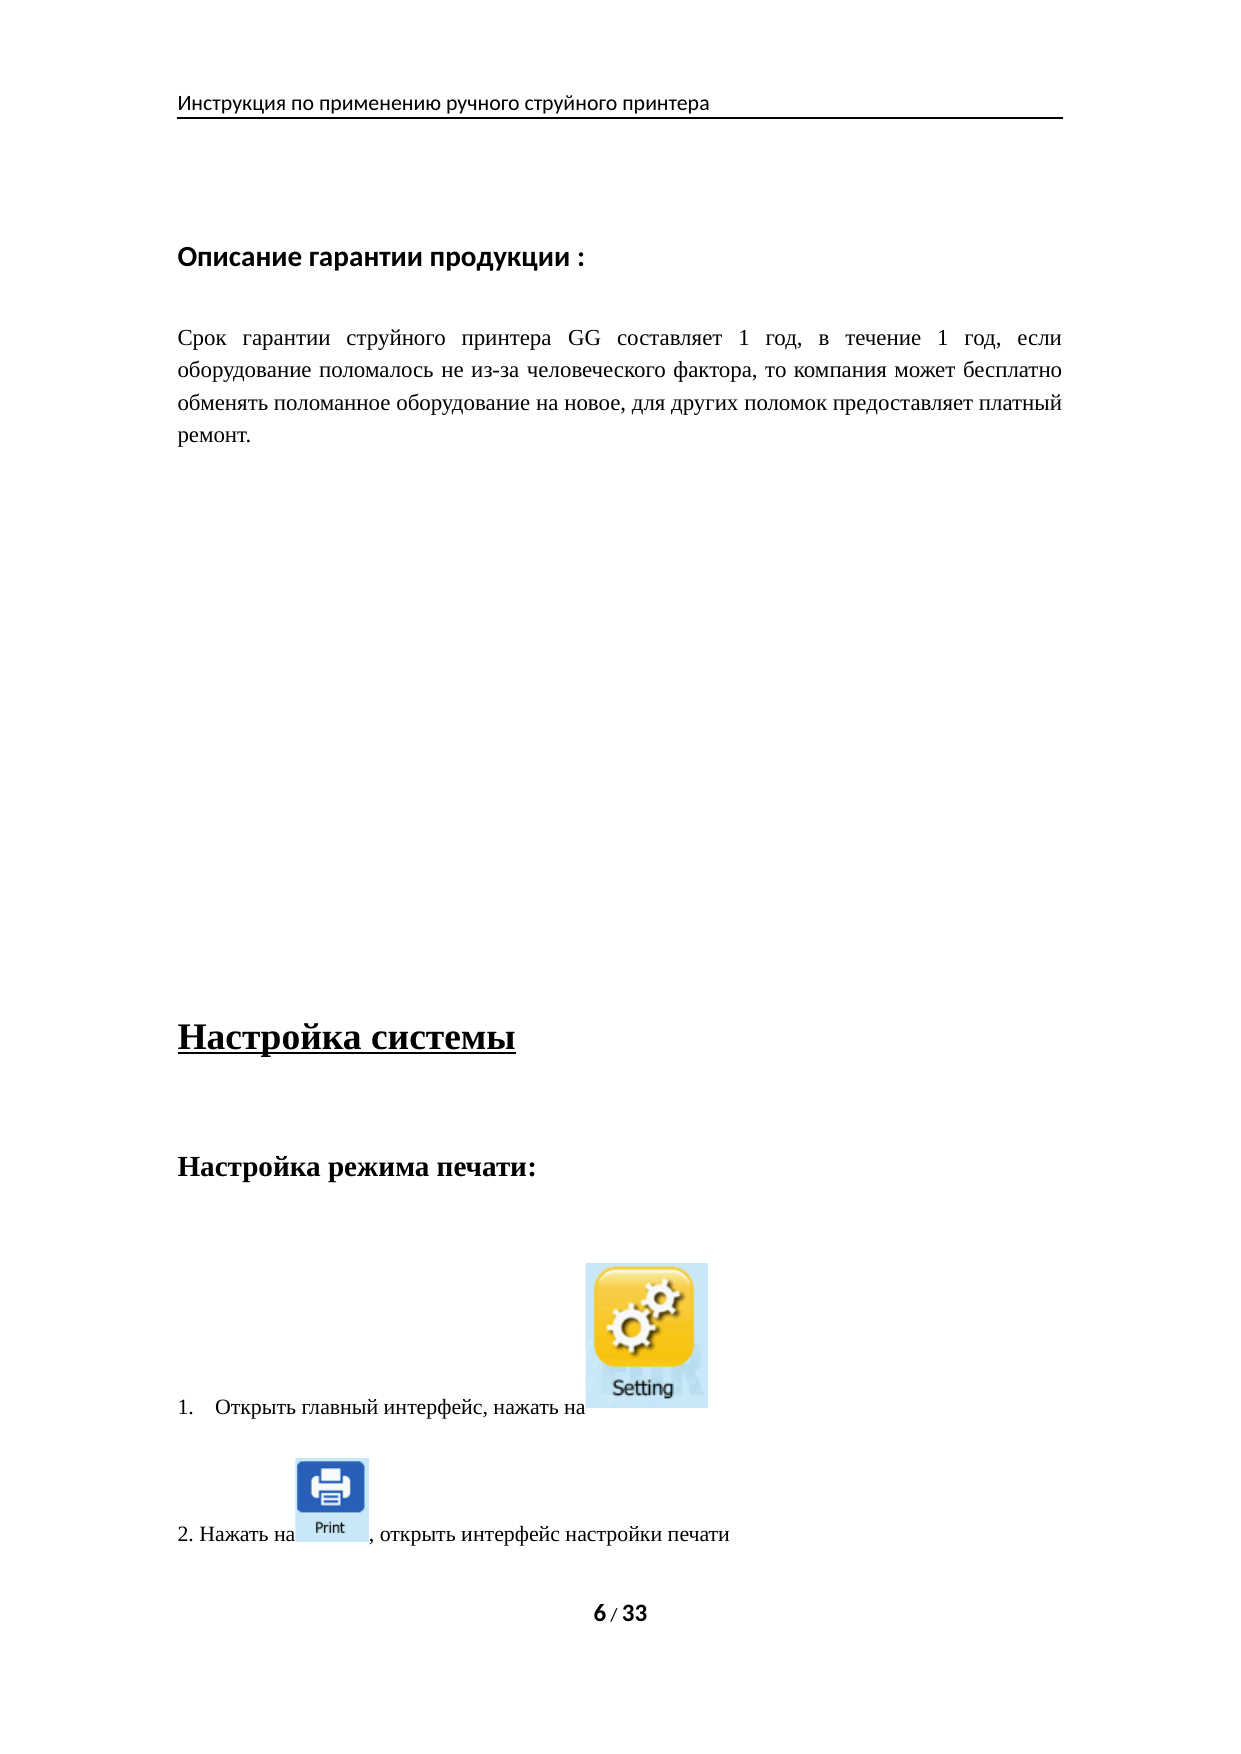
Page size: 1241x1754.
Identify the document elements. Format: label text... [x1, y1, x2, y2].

picture [295, 1458, 369, 1542]
text Настройка режима печати: [177, 1133, 1063, 1198]
text Срок гарантии струйного принтера GG составляет 1 год, в течение 1 год, если оборудование поломалось не из-за человеческого фактора, то компания может бесплатно обменять поломанное оборудование на новое, для других поломок предоставляет платный ремонт. [177, 321, 1063, 451]
text Описание гарантии продукции : [177, 223, 1063, 288]
picture [585, 1263, 708, 1408]
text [177, 1458, 1063, 1556]
list Открыть главный интерфейс, нажать на [177, 1263, 1063, 1426]
text Настройка системы [177, 1003, 1063, 1068]
